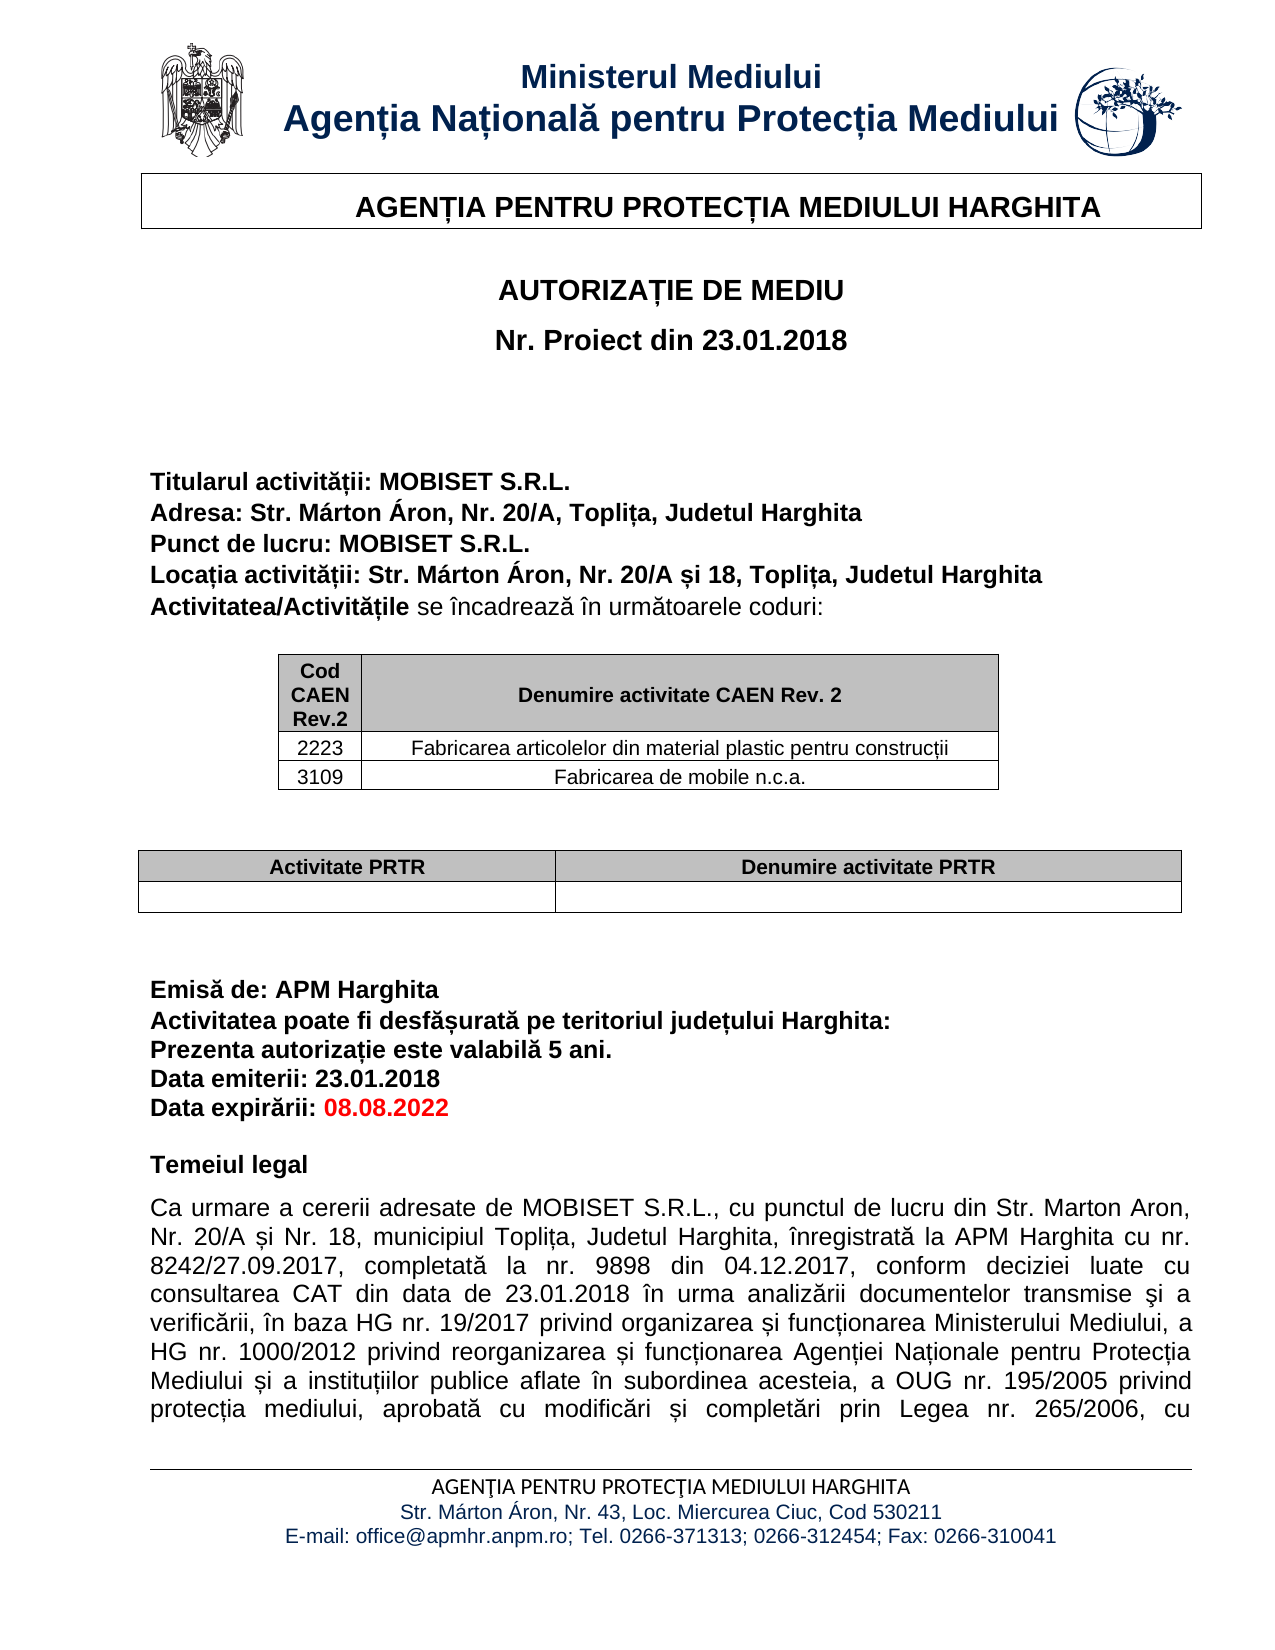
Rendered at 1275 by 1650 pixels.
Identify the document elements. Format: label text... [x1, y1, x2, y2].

table_header Cod CAEN Rev.2 [279, 655, 361, 731]
text Emisă de: APM Harghita [150, 975, 1192, 1004]
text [150, 1193, 1192, 1423]
text Data expirării: 08.08.2022 [150, 1092, 1192, 1121]
table_header Denumire activitate PRTR [556, 851, 1181, 881]
table_header Activitate PRTR [139, 851, 555, 881]
table_cell Fabricarea articolelor din material plastic pentru construcții [362, 732, 998, 760]
text Punct de lucru: MOBISET S.R.L. [150, 529, 1192, 558]
table_cell 2223 [279, 732, 361, 760]
text Adresa: Str. Márton Áron, Nr. 20/A, Toplița, Judetul Harghita [150, 498, 1192, 527]
table_header Denumire activitate CAEN Rev. 2 [362, 655, 998, 731]
table_cell Fabricarea de mobile n.c.a. [362, 761, 998, 789]
text Temeiul legal [150, 1150, 1192, 1179]
text AUTORIZAȚIE DE MEDIU [150, 273, 1192, 307]
text Activitatea/Activitățile se încadrează în următoarele coduri: [150, 591, 1192, 620]
text Prezenta autorizație este valabilă 5 ani. [150, 1035, 1192, 1064]
text Titularul activității: MOBISET S.R.L. [150, 467, 1192, 496]
text Locația activității: Str. Márton Áron, Nr. 20/A și 18, Toplița, Judetul Harghita [150, 560, 1192, 589]
table_cell 3109 [279, 761, 361, 789]
text Nr. Proiect din 23.01.2018 [150, 323, 1192, 357]
text Activitatea poate fi desfășurată pe teritoriul județului Harghita: [150, 1006, 1192, 1035]
table_cell [556, 882, 1181, 912]
text Data emiterii: 23.01.2018 [150, 1064, 1192, 1092]
table_cell [139, 882, 555, 912]
